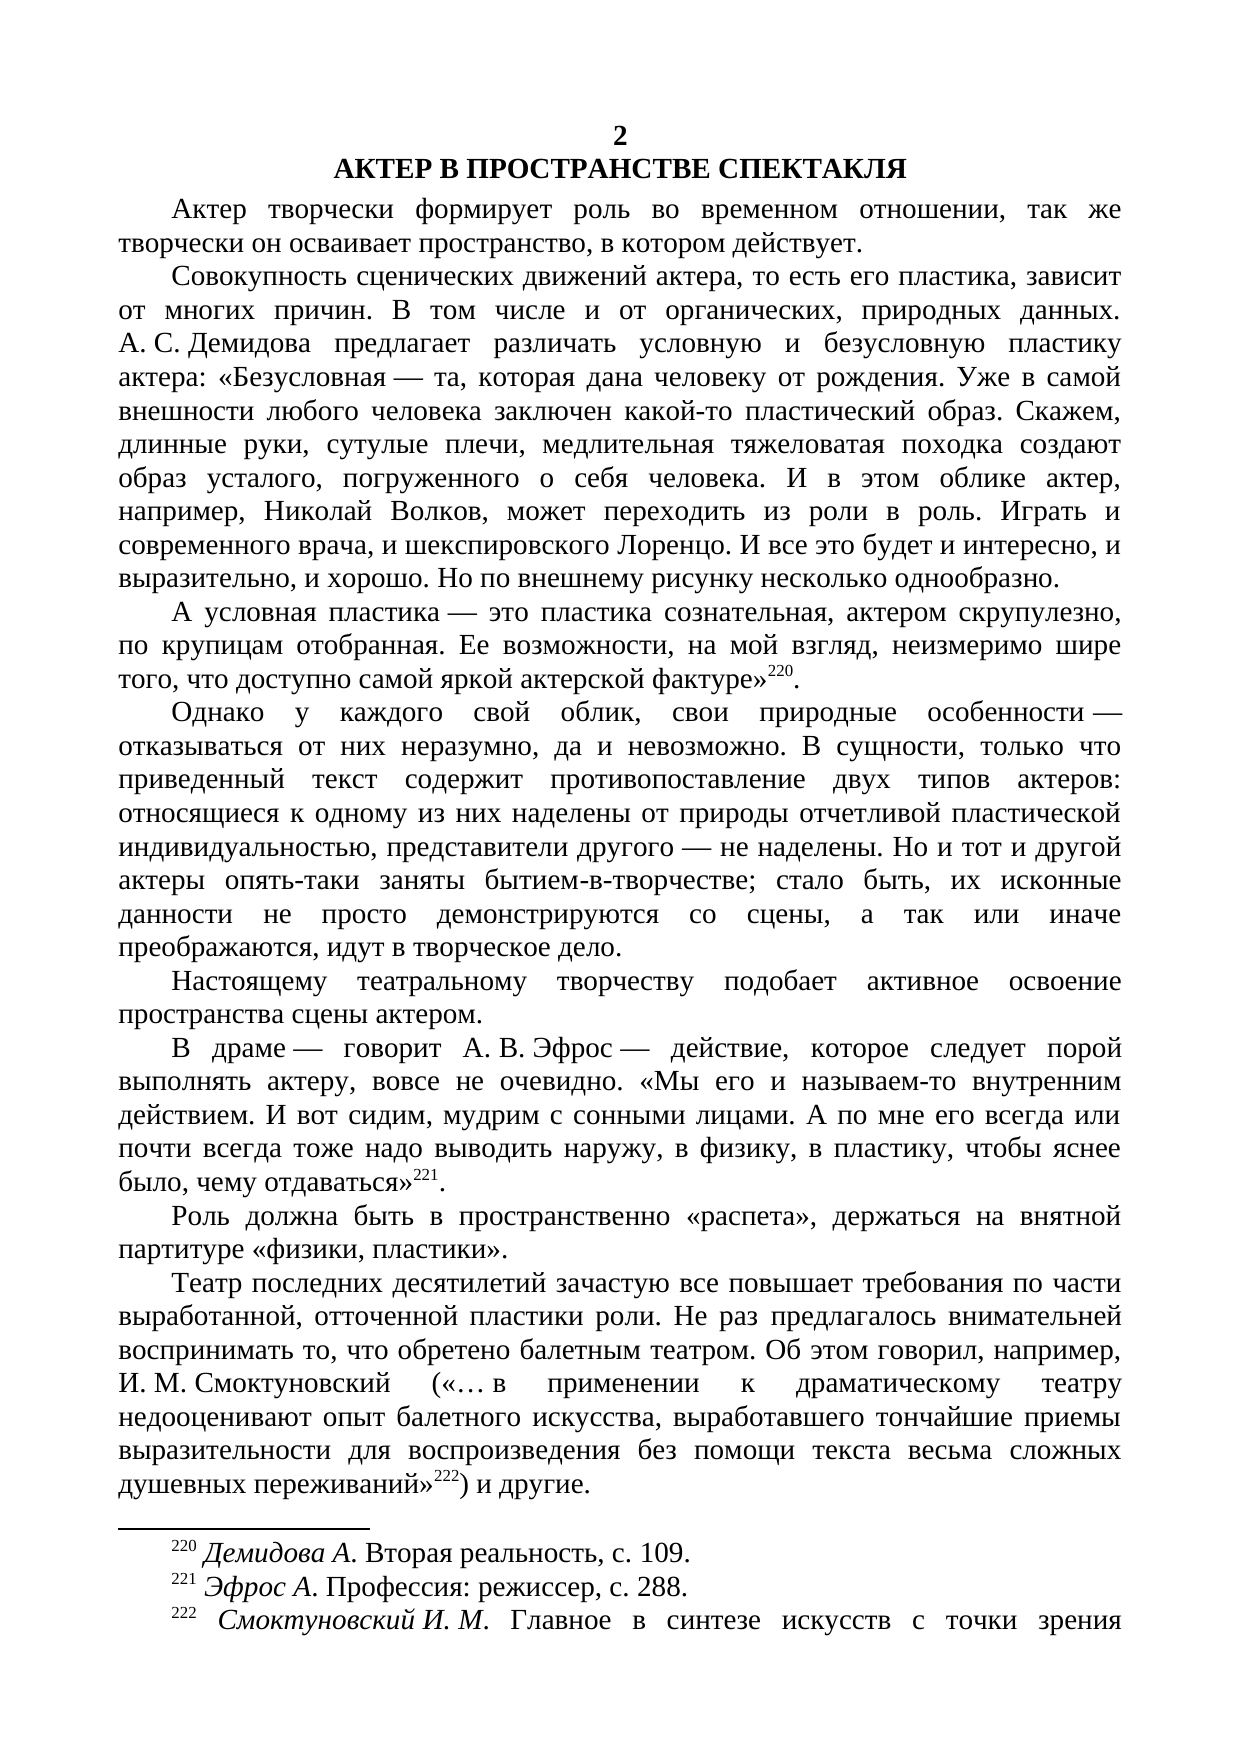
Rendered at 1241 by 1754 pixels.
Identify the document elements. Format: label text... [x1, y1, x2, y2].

text Роль должна быть в пространственно «распета», держаться на внятной партитуре «физики, пластики». [118, 1198, 1122, 1265]
text В драме — говорит А. В. Эфрос — действие, которое следует порой выполнять актеру, вовсе не очевидно. «Мы его и называем-то внутренним действием. И вот сидим, мудрим с сонными лицами. А по мне его всегда или почти всегда тоже надо выводить наружу, в физику, в пластику, чтобы яснее было, чему отдаваться». [118, 1030, 1122, 1198]
text Театр последних десятилетий зачастую все повышает требования по части выработанной, отточенной пластики роли. Не раз {206} предлагалось внимательней воспринимать то, что обретено балетным театром. Об этом говорил, например, И. М. Смоктуновский («… в применении к драматическому театру недооценивают опыт балетного искусства, выработавшего тончайшие приемы выразительности для воспроизведения без помощи текста весьма сложных душевных переживаний») и другие. [118, 1265, 1122, 1499]
subtitle {205} 2 Актер в пространстве спектакля [118, 118, 1122, 185]
text А условная пластика — это пластика сознательная, актером скрупулезно, по крупицам отобранная. Ее возможности, на мой взгляд, неизмеримо шире того, что доступно самой яркой актерской фактуре». [118, 594, 1122, 694]
text Совокупность сценических движений актера, то есть его пластика, зависит от многих причин. В том числе и от органических, природных данных. А. С. Демидова предлагает различать условную и безусловную пластику актера: «Безусловная — та, которая дана человеку от рождения. Уже в самой внешности любого человека заключен какой-то пластический образ. Скажем, длинные руки, сутулые плечи, медлительная тяжеловатая походка создают образ усталого, погруженного о себя человека. И в этом облике актер, например, Николай Волков, может переходить из роли в роль. Играть и современного врача, и шекспировского Лоренцо. И все это будет и интересно, и выразительно, и хорошо. Но по внешнему рисунку несколько однообразно. [118, 258, 1122, 594]
text Настоящему театральному творчеству подобает активное освоение пространства сцены актером. [118, 963, 1122, 1030]
text Однако у каждого свой облик, свои природные особенности — отказываться от них неразумно, да и невозможно. В сущности, только что приведенный текст содержит противопоставление двух типов актеров: относящиеся к одному из них наделены от природы отчетливой пластической индивидуальностью, представители другого — не наделены. Но и тот и другой актеры опять-таки заняты бытием-в-творчестве; стало быть, их исконные данности не просто демонстрируются со сцены, а так или иначе преображаются, идут в творческое дело. [118, 694, 1122, 963]
text Актер творчески формирует роль во временном отношении, так же творчески он осваивает пространство, в котором действует. [118, 191, 1122, 258]
